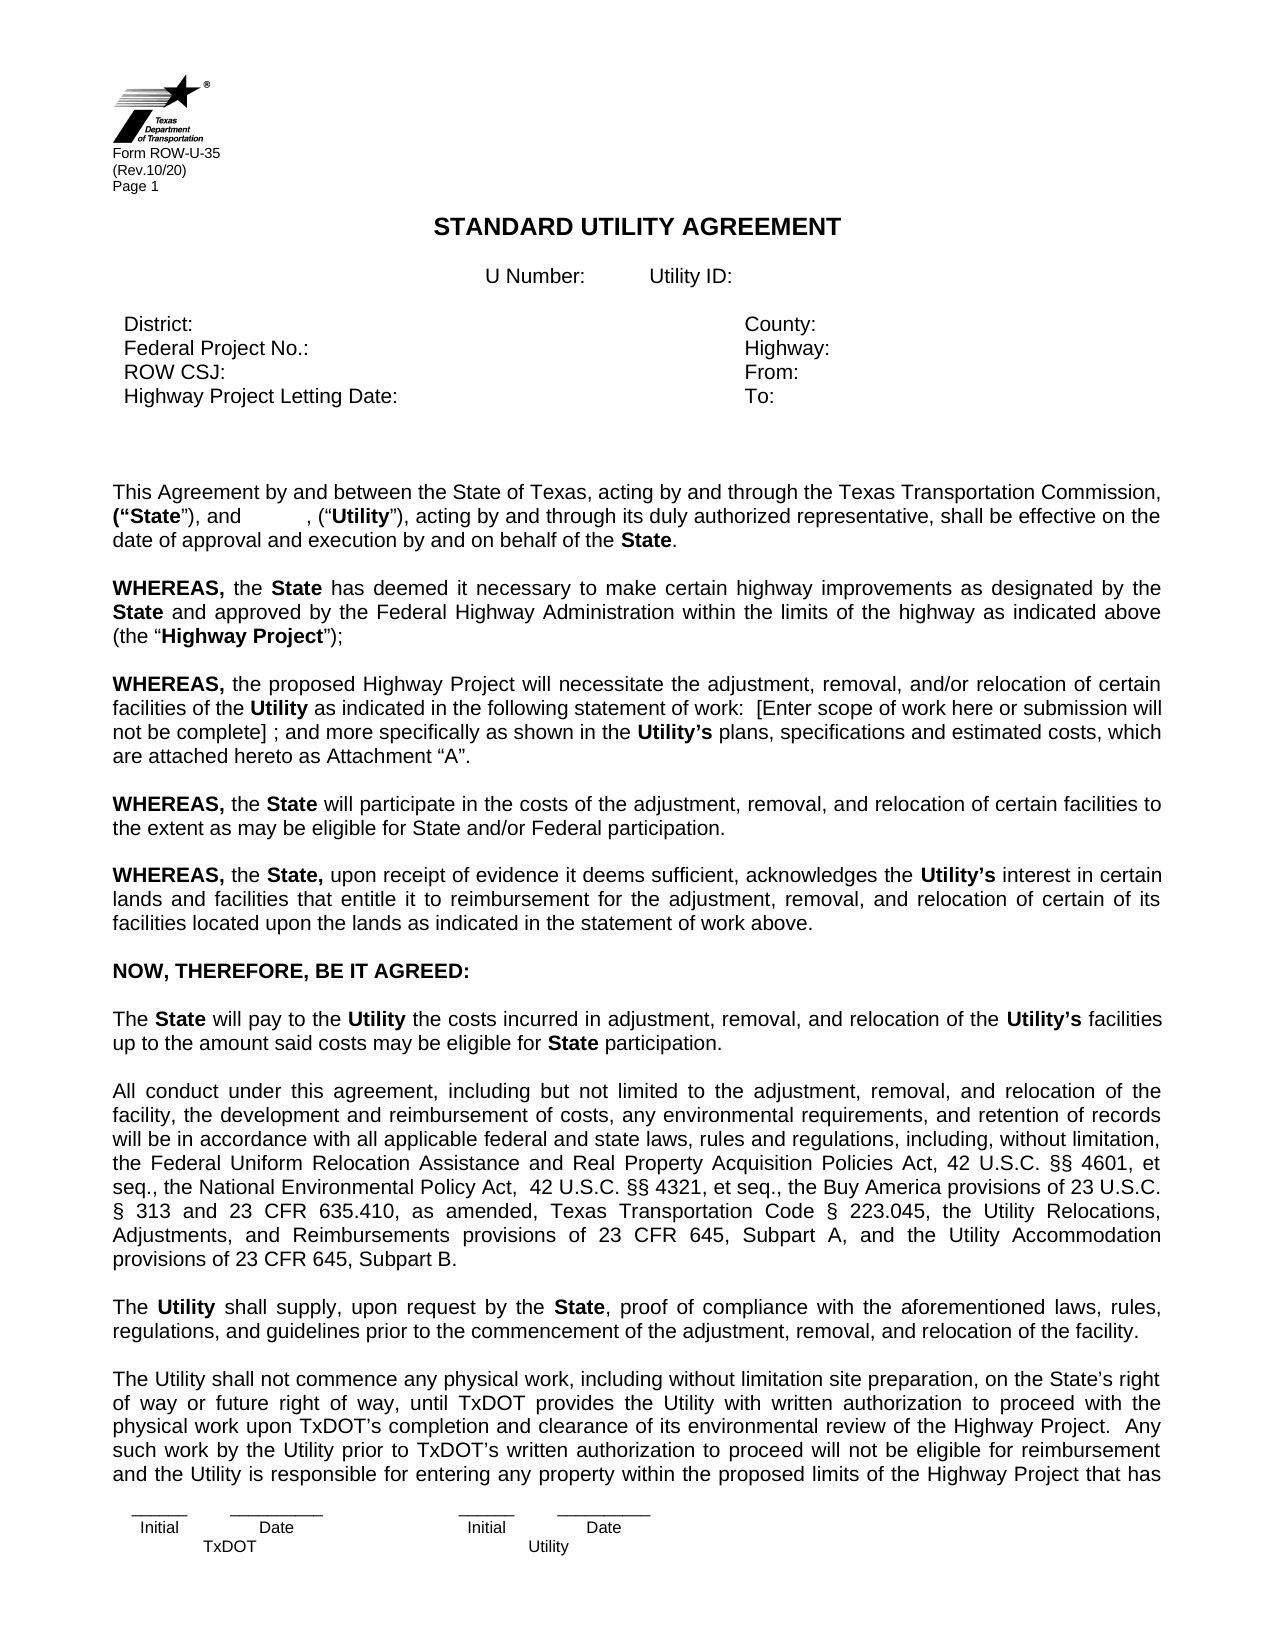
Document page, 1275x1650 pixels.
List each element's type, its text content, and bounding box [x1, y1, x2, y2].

text WHEREAS, the proposed Highway Project will necessitate the adjustment, removal, and/or relocation of certain facilities of the Utility as indicated in the following statement of work: [Enter scope of work here or submission will not be complete] ; and more specifically as shown in the Utility’s plans, specifications and estimated costs, which are attached hereto as Attachment “A”. [112, 672, 1162, 767]
text STANDARD UTILITY AGREEMENT [112, 212, 1162, 240]
text All conduct under this agreement, including but not limited to the adjustment, removal, and relocation of the facility, the development and reimbursement of costs, any environmental requirements, and retention of records will be in accordance with all applicable federal and state laws, rules and regulations, including, without limitation, the Federal Uniform Relocation Assistance and Real Property Acquisition Policies Act, 42 U.S.C. §§ 4601, et seq., the National Environmental Policy Act, 42 U.S.C. §§ 4321, et seq., the Buy America provisions of 23 U.S.C. § 313 and 23 CFR 635.410, as amended, Texas Transportation Code § 223.045, the Utility Relocations, Adjustments, and Reimbursements provisions of 23 CFR 645, Subpart A, and the Utility Accommodation provisions of 23 CFR 645, Subpart B. [112, 1079, 1162, 1271]
subtitle U Number: Utility ID: [112, 264, 1162, 288]
table_cell Highway: [583, 336, 1234, 360]
picture [112, 75, 211, 143]
text WHEREAS, the State will participate in the costs of the adjustment, removal, and relocation of certain facilities to the extent as may be eligible for State and/or Federal participation. [112, 791, 1162, 839]
text The Utility shall supply, upon request by the State, proof of compliance with the aforementioned laws, rules, regulations, and guidelines prior to the commencement of the adjustment, removal, and relocation of the facility. [112, 1294, 1162, 1342]
table_header District: [113, 312, 583, 336]
text WHEREAS, the State has deemed it necessary to make certain highway improvements as designated by the State and approved by the Federal Highway Administration within the limits of the highway as indicated above (the “Highway Project”); [112, 576, 1162, 648]
table_cell Highway Project Letting Date: [113, 384, 583, 432]
table_cell To: [583, 384, 1234, 432]
table_cell CSJ: [113, 360, 583, 384]
text This Agreement by and between the State of Texas, acting by and through the Texas Transportation Commission, (“State”), and , (“Utility”), acting by and through its duly authorized representative, shall be effective on the date of approval and execution by and on behalf of the State. [112, 480, 1162, 552]
text NOW, THEREFORE, BE IT AGREED: [112, 959, 1162, 983]
text WHEREAS, the State, upon receipt of evidence it deems sufficient, acknowledges the Utility’s interest in certain lands and facilities that entitle it to reimbursement for the adjustment, removal, and relocation of certain of its facilities located upon the lands as indicated in the statement of work above. [112, 863, 1162, 935]
table_cell From: [583, 360, 1234, 384]
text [112, 1366, 1162, 1486]
text The State will pay to the Utility the costs incurred in adjustment, removal, and relocation of the Utility’s facilities up to the amount said costs may be eligible for State participation. [112, 1007, 1162, 1055]
table_header County: [583, 312, 1234, 336]
table_cell Federal Project No.: [113, 336, 583, 360]
